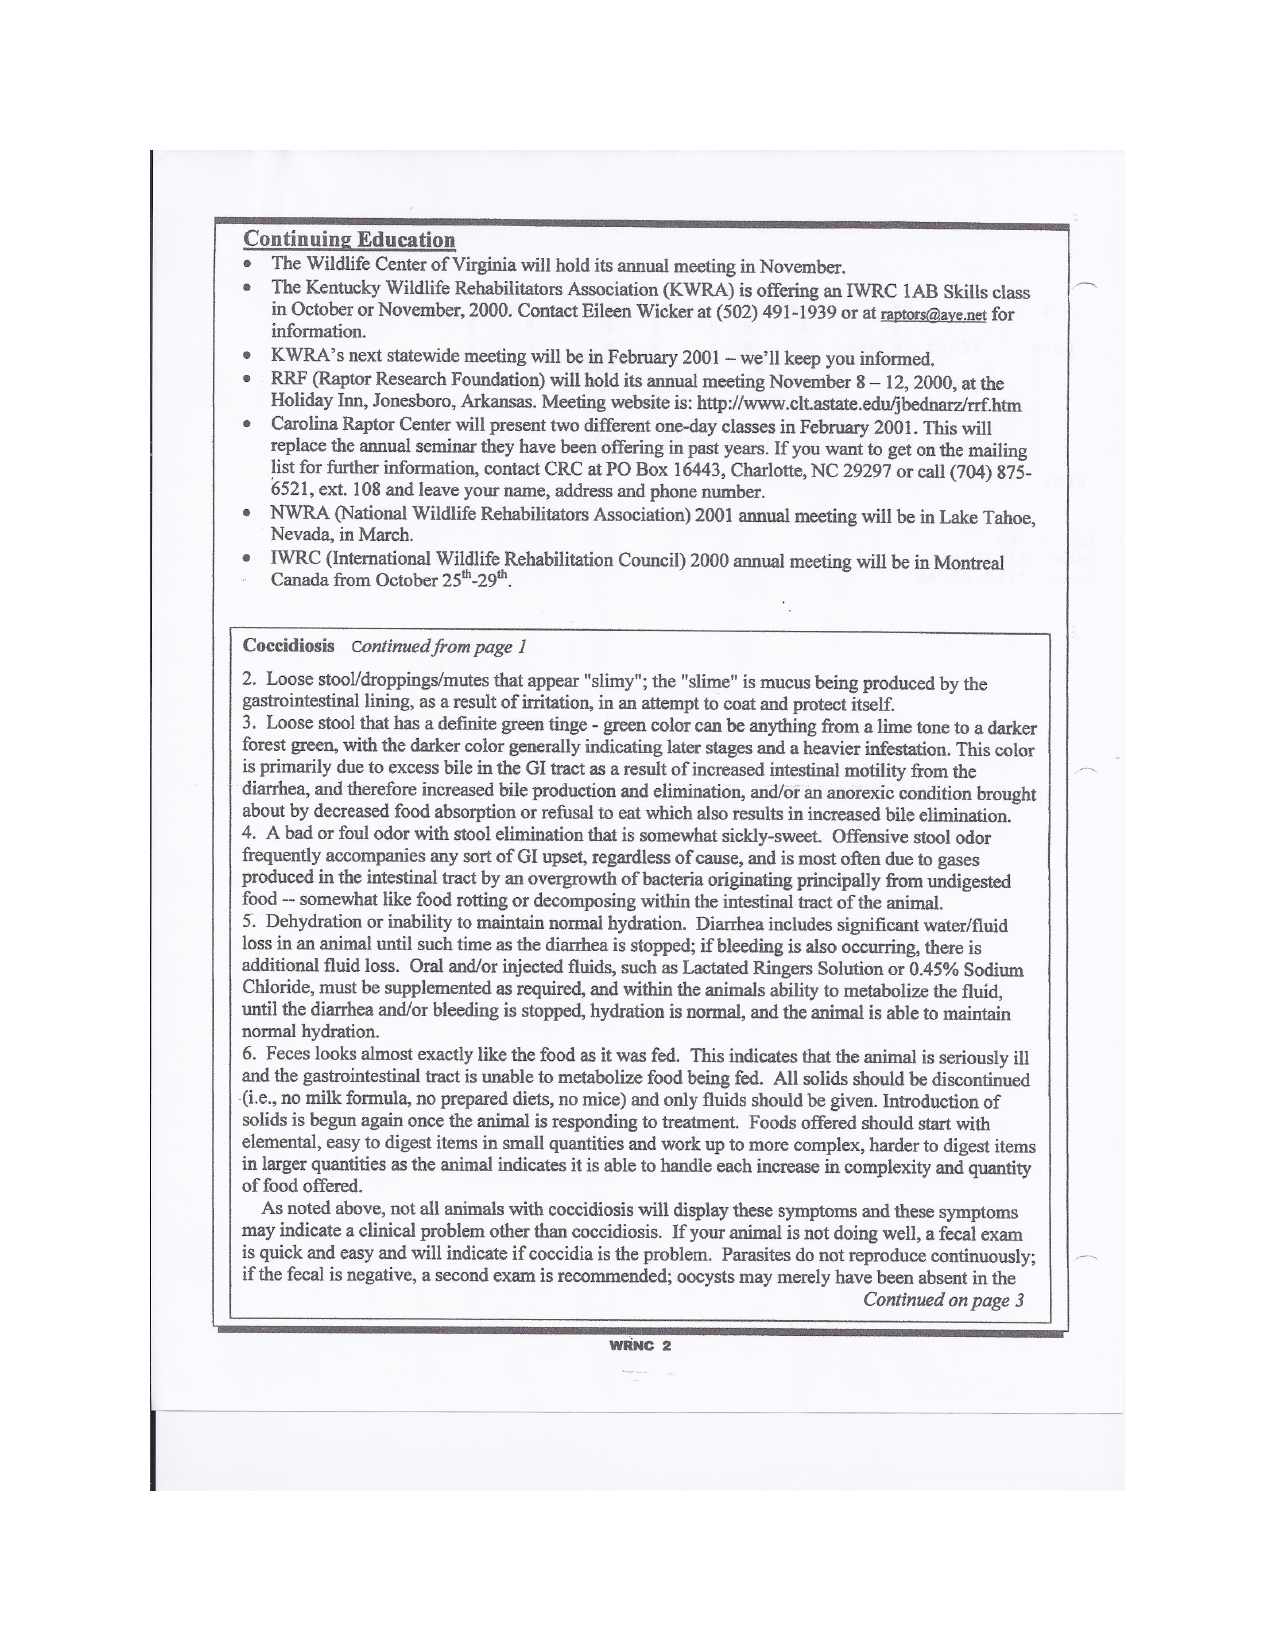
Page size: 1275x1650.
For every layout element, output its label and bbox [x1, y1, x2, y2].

picture [150, 150, 1125, 1491]
